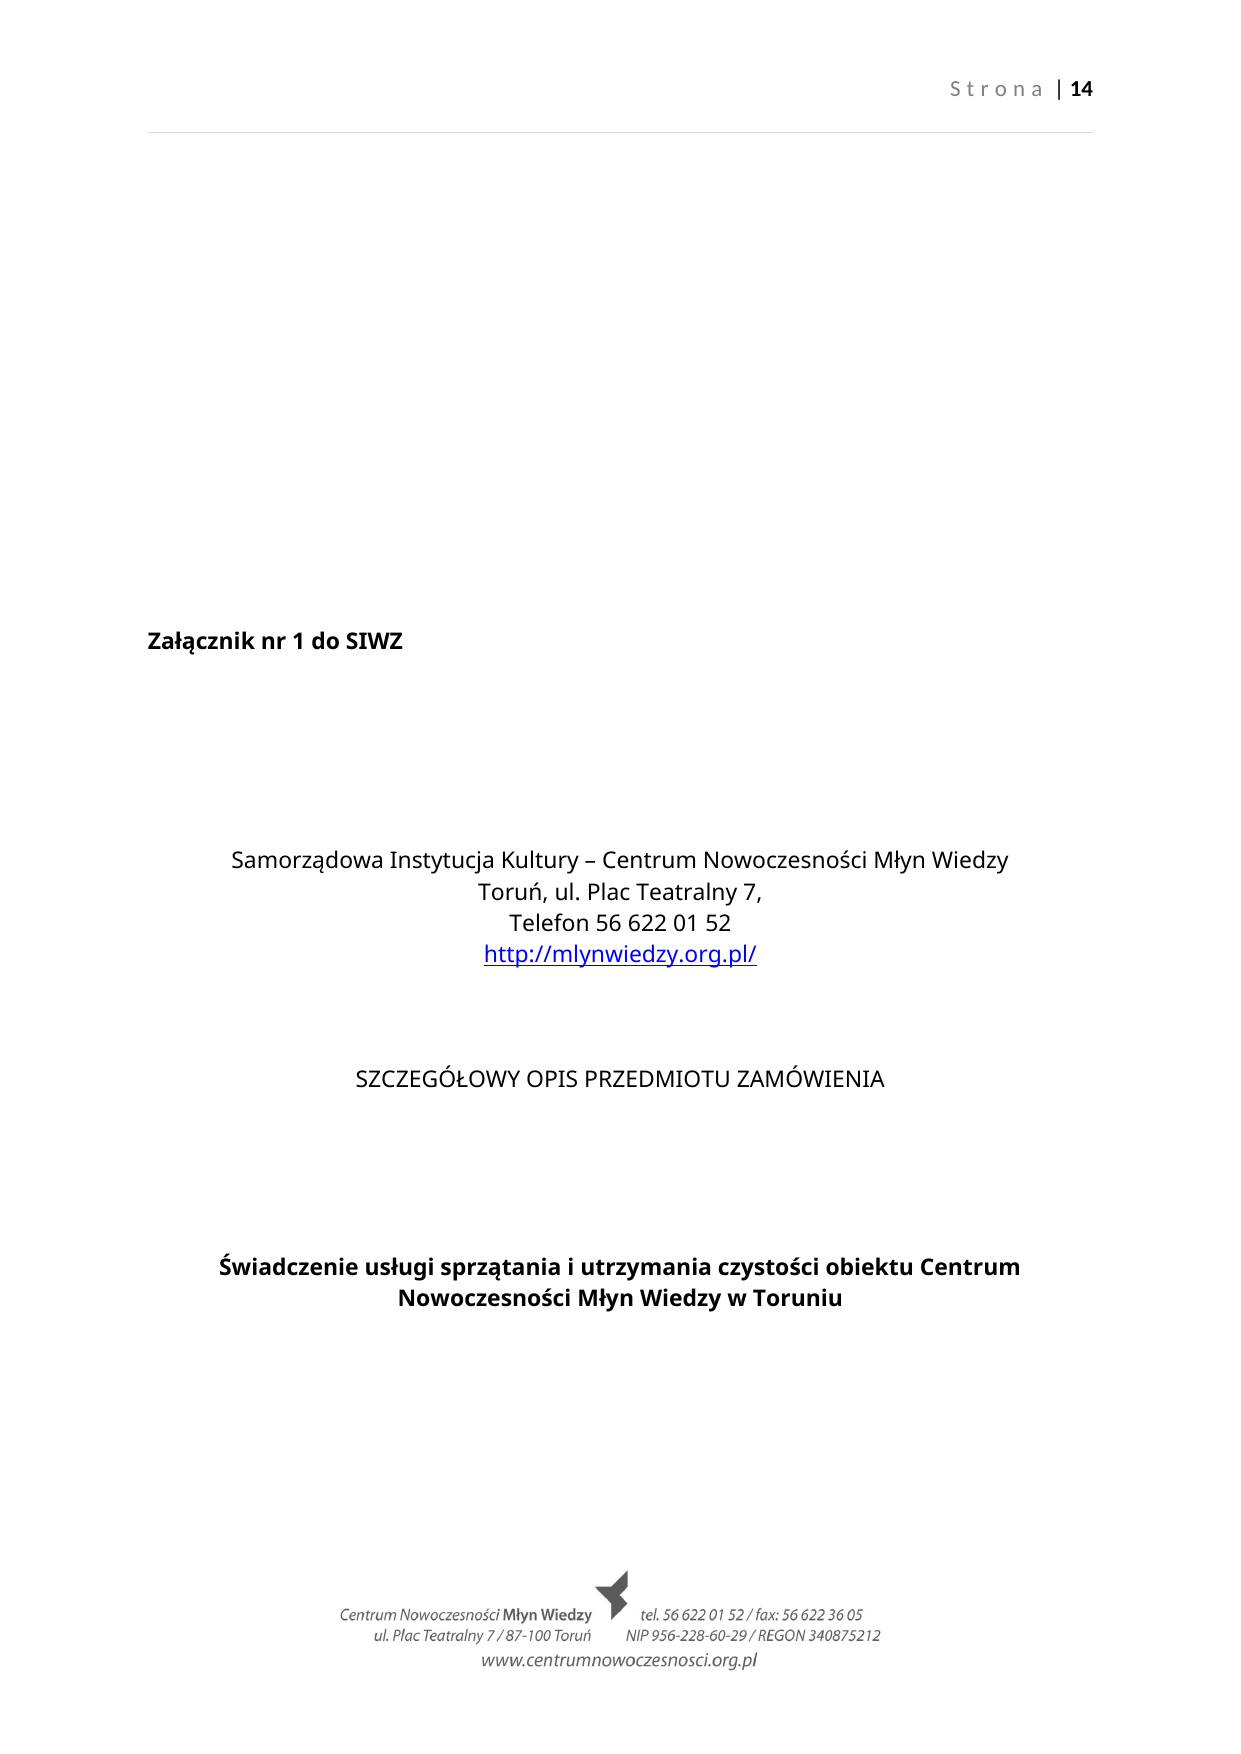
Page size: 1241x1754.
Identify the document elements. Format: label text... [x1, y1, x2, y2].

text SZCZEGÓŁOWY OPIS PRZEDMIOTU ZAMÓWIENIA [148, 1063, 1093, 1094]
text Samorządowa Instytucja Kultury – Centrum Nowoczesności Młyn Wiedzy [148, 844, 1093, 876]
text Świadczenie usługi sprzątania i utrzymania czystości obiektu Centrum Nowoczesności Młyn Wiedzy w Toruniu [148, 1251, 1093, 1313]
text Telefon 56 622 01 52 [148, 907, 1093, 938]
picture [147, 1558, 1092, 1681]
text http://mlynwiedzy.org.pl/ [148, 938, 1093, 969]
text Załącznik nr 1 do SIWZ [148, 625, 1093, 656]
text Toruń, ul. Plac Teatralny 7, [148, 876, 1093, 907]
